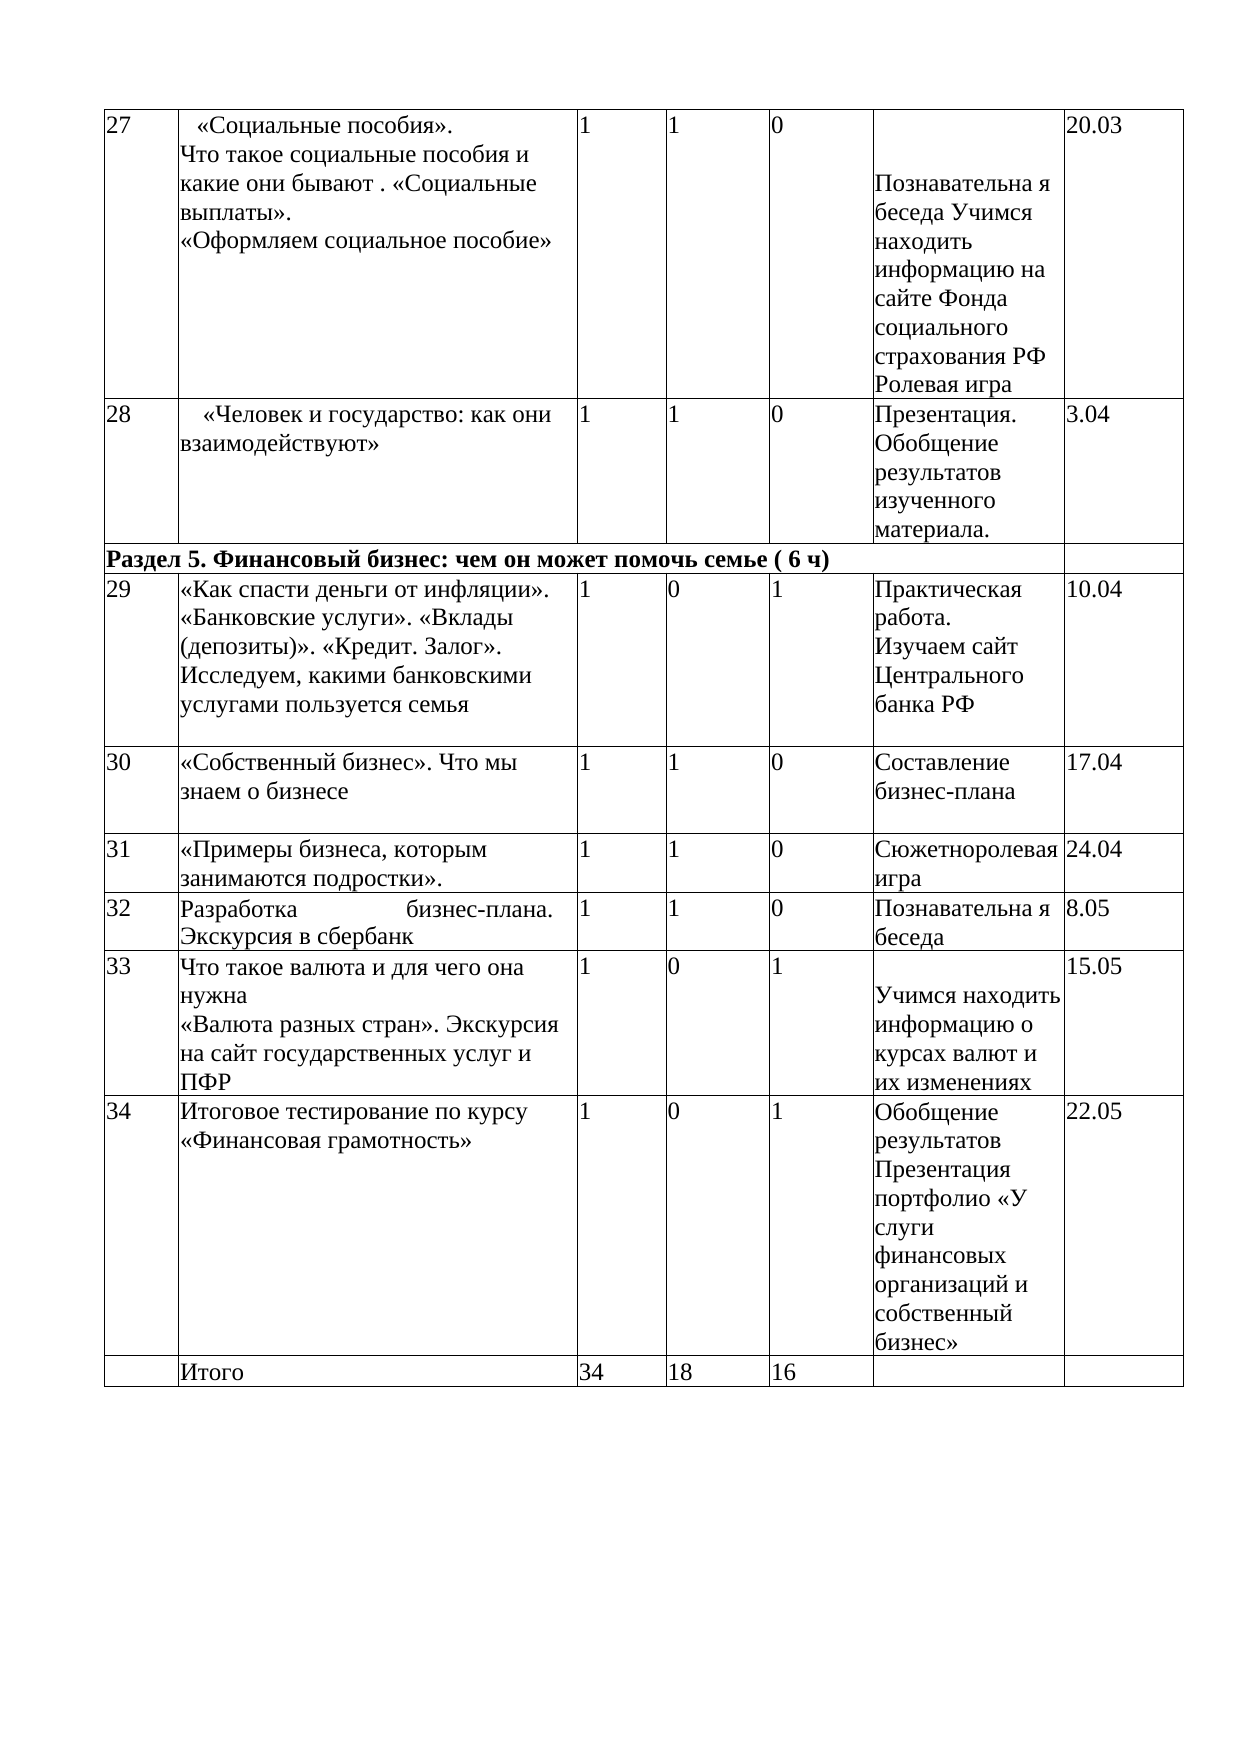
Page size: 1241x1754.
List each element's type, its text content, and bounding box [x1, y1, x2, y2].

table_cell Разработка бизнес-плана. Экскурсия в сбербанк [179, 893, 577, 950]
table_cell 32 [105, 893, 178, 950]
table_cell 15.05 [1065, 951, 1183, 1095]
table_cell 30 [105, 747, 178, 833]
table_cell Учимся находить информацию о курсах валют и их изменениях [874, 951, 1064, 1095]
table_cell 0 [667, 951, 769, 1095]
table_cell Практическая работа. Изучаем сайт Центрального банка РФ [874, 574, 1064, 746]
table_cell 1 [770, 951, 873, 1095]
table_cell [105, 1356, 178, 1386]
table_cell 1 [667, 399, 769, 543]
table_header «Социальные пособия». Что такое социальные пособия и какие они бывают . «Социальные выплаты». «Оформляем социальное пособие» [179, 110, 577, 398]
table_cell 1 [578, 1096, 666, 1355]
table_cell 10.04 [1065, 574, 1183, 746]
table_cell «Как спасти деньги от инфляции». «Банковские услуги». «Вклады (депозиты)». «Кредит. Залог». Исследуем, какими банковскими услугами пользуется семья [179, 574, 577, 746]
table_cell 1 [770, 574, 873, 746]
table_cell «Человек и государство: как они взаимодействуют» [179, 399, 577, 543]
table_cell 16 [770, 1356, 873, 1386]
table_cell 0 [667, 574, 769, 746]
table_cell 1 [667, 747, 769, 833]
table_cell 33 [105, 951, 178, 1095]
table_cell 1 [578, 951, 666, 1095]
table_cell 22.05 [1065, 1096, 1183, 1355]
table_cell 3.04 [1065, 399, 1183, 543]
table_header 27 [105, 110, 178, 398]
table_cell 31 [105, 834, 178, 892]
table_cell 1 [578, 834, 666, 892]
table_cell Познавательна я беседа [874, 893, 1064, 950]
table_cell 0 [770, 399, 873, 543]
table_cell 34 [578, 1356, 666, 1386]
table_cell Сюжетноролевая игра [874, 834, 1064, 892]
table_cell Итоговое тестирование по курсу «Финансовая грамотность» [179, 1096, 577, 1355]
table_cell Итого [179, 1356, 577, 1386]
table_cell 0 [667, 1096, 769, 1355]
table_cell [1065, 544, 1183, 573]
table_cell 1 [667, 893, 769, 950]
table_cell 24.04 [1065, 834, 1183, 892]
table_cell Презентация. Обобщение результатов изученного материала. [874, 399, 1064, 543]
table_cell 1 [770, 1096, 873, 1355]
table_cell Раздел 5. Финансовый бизнес: чем он может помочь семье ( 6 ч) [105, 544, 1064, 573]
table_cell 1 [667, 834, 769, 892]
table_cell Составление бизнес-плана [874, 747, 1064, 833]
table_cell 18 [667, 1356, 769, 1386]
table_cell 1 [578, 399, 666, 543]
table_cell [874, 1356, 1064, 1386]
table_header 0 [770, 110, 873, 398]
table_cell 1 [578, 893, 666, 950]
table_cell 17.04 [1065, 747, 1183, 833]
table_cell Что такое валюта и для чего она нужна «Валюта разных стран». Экскурсия на сайт государственных услуг и ПФР [179, 951, 577, 1095]
table_cell 1 [578, 747, 666, 833]
table_cell 34 [105, 1096, 178, 1355]
table_cell [1065, 1356, 1183, 1386]
table_header Познавательна я беседа Учимся находить информацию на сайте Фонда социального страхования РФ Ролевая игра [874, 110, 1064, 398]
table_header 20.03 [1065, 110, 1183, 398]
table_cell 0 [770, 834, 873, 892]
table_cell Обобщение результатов Презентация портфолио «У слуги финансовых организаций и собственный бизнес» [874, 1096, 1064, 1355]
table_header 1 [578, 110, 666, 398]
table_cell «Примеры бизнеса, которым занимаются подростки». [179, 834, 577, 892]
table_cell 8.05 [1065, 893, 1183, 950]
table_header 1 [667, 110, 769, 398]
table_cell 0 [770, 747, 873, 833]
table_cell 29 [105, 574, 178, 746]
table_cell «Собственный бизнес». Что мы знаем о бизнесе [179, 747, 577, 833]
table_cell 28 [105, 399, 178, 543]
table_cell 0 [770, 893, 873, 950]
table_cell 1 [578, 574, 666, 746]
